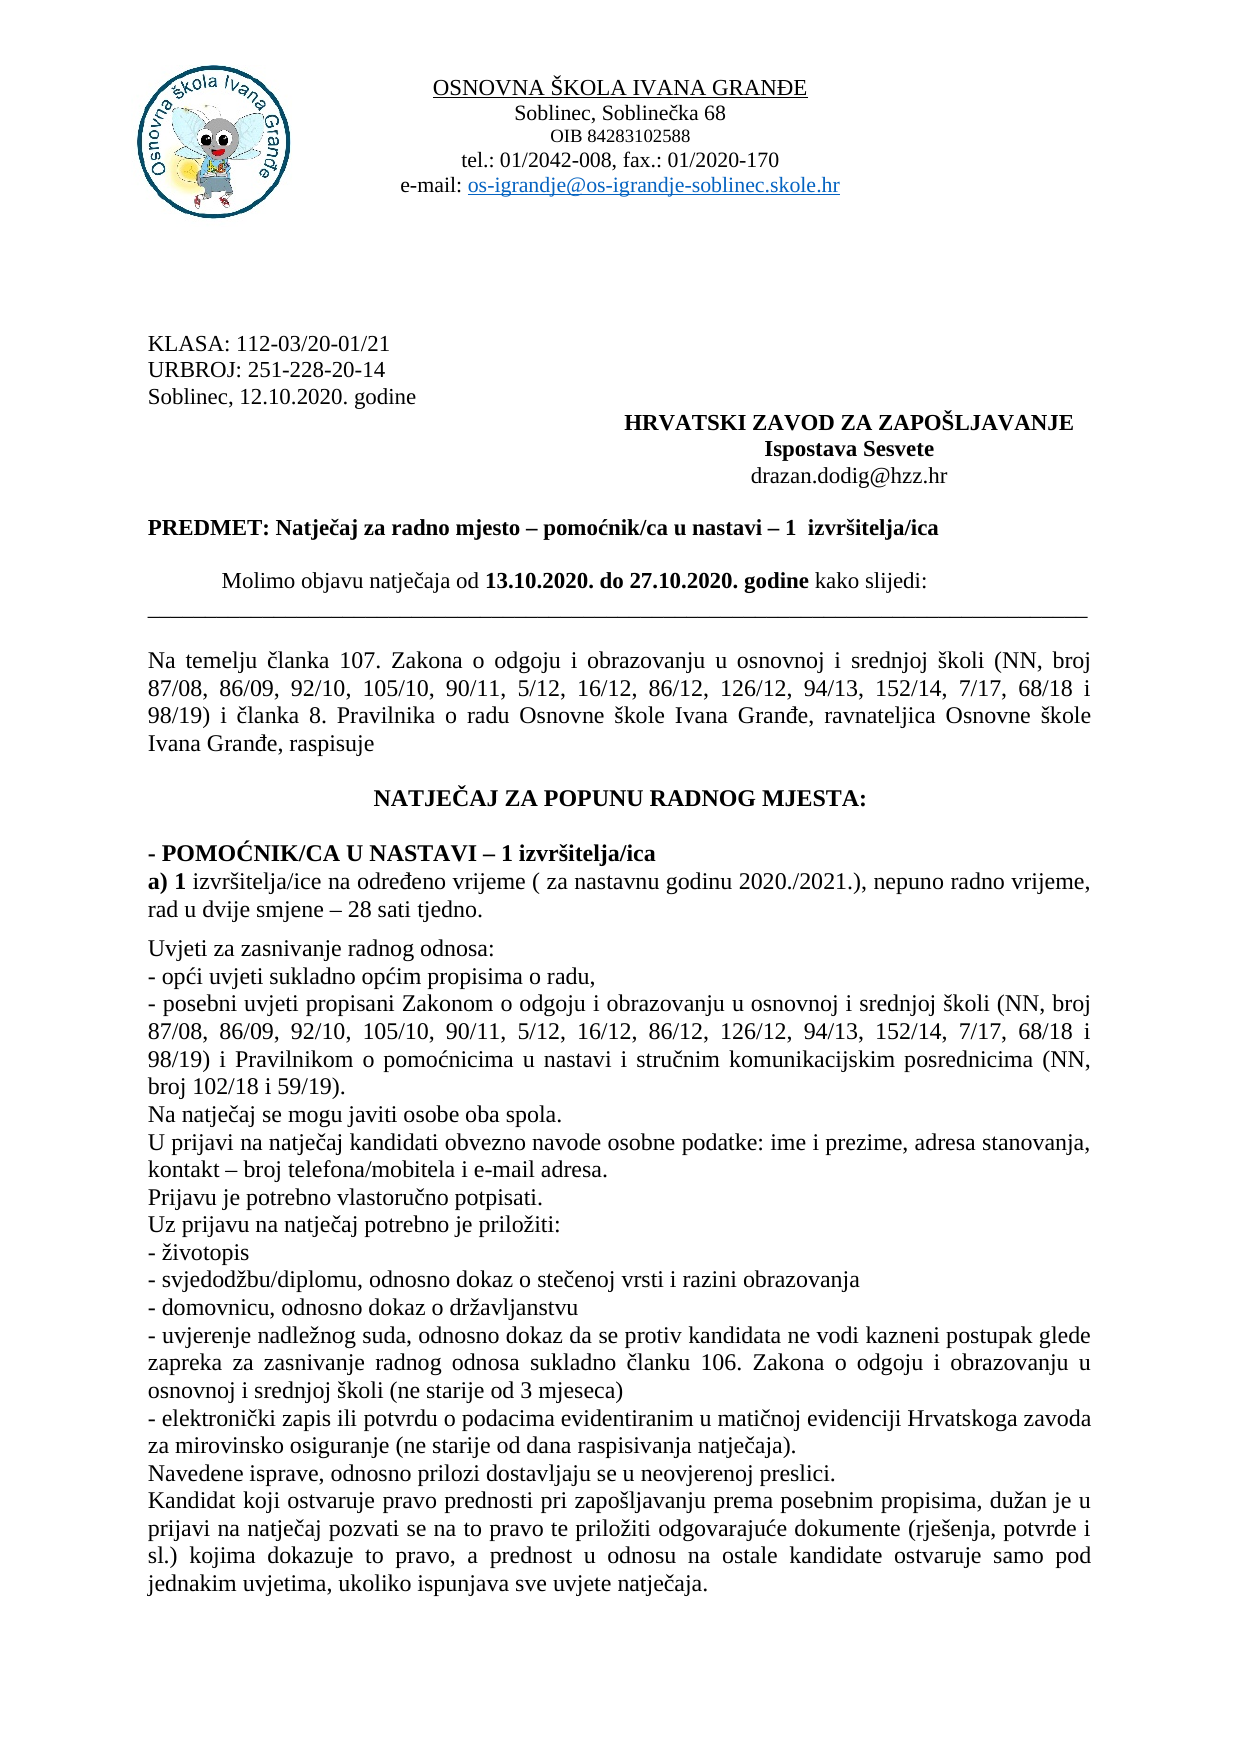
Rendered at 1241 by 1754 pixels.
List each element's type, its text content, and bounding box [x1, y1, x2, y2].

text URBROJ: 251-228-20-14 [148, 356, 1093, 383]
text - domovnicu, odnosno dokaz o državljanstvu [148, 1293, 1093, 1321]
text Molimo objavu natječaja od 13.10.2020. do 27.10.2020. godine kako slijedi: [148, 567, 1093, 593]
text - elektronički zapis ili potvrdu o podacima evidentiranim u matičnoj evidenciji Hrvatskoga zavoda za mirovinsko osiguranje (ne starije od dana raspisivanja natječaja). [148, 1403, 1093, 1459]
text Uvjeti za zasnivanje radnog odnosa: [148, 934, 1093, 962]
table_header HRVATSKI ZAVOD ZA ZAPOŠLJAVANJE [605, 409, 1093, 435]
text - opći uvjeti sukladno općim propisima o radu, [148, 962, 1093, 989]
text - životopis [148, 1238, 1093, 1266]
text __________________________________________________________________________________ [148, 593, 1093, 620]
table_cell Ispostava Sesvete [605, 435, 1093, 462]
picture [131, 65, 293, 227]
table_cell drazan.dodig@hzz.hr [605, 462, 1093, 488]
text a) 1 izvršitelja/ice na određeno vrijeme ( za nastavnu godinu 2020./2021.), nepuno radno vrijeme, rad u dvije smjene – 28 sati tjedno. [148, 867, 1093, 922]
text NATJEČAJ ZA POPUNU RADNOG MJESTA: [148, 784, 1093, 812]
text Uz prijavu na natječaj potrebno je priložiti: [148, 1210, 1093, 1238]
text Navedene isprave, odnosno prilozi dostavljaju se u neovjerenoj preslici. [148, 1459, 1093, 1486]
text U prijavi na natječaj kandidati obvezno navode osobne podatke: ime i prezime, adresa stanovanja, kontakt – broj telefona/mobitela i e-mail adresa. [148, 1127, 1093, 1183]
text - uvjerenje nadležnog suda, odnosno dokaz da se protiv kandidata ne vodi kazneni postupak glede zapreka za zasnivanje radnog odnosa sukladno članku 106. Zakona o odgoju i obrazovanju u osnovnoj i srednjoj školi (ne starije od 3 mjeseca) [148, 1321, 1093, 1403]
text - svjedodžbu/diplomu, odnosno dokaz o stečenoj vrsti i razini obrazovanja [148, 1266, 1093, 1293]
text Na natječaj se mogu javiti osobe oba spola. [148, 1100, 1093, 1127]
text Na temelju članka 107. Zakona o odgoju i obrazovanju u osnovnoj i srednjoj školi (NN, broj 87/08, 86/09, 92/10, 105/10, 90/11, 5/12, 16/12, 86/12, 126/12, 94/13, 152/14, 7/17, 68/18 i 98/19) i članka 8. Pravilnika o radu Osnovne škole Ivana Granđe, ravnateljica Osnovne škole Ivana Granđe, raspisuje [148, 646, 1093, 757]
text KLASA: 112-03/20-01/21 [148, 330, 1093, 356]
text - posebni uvjeti propisani Zakonom o odgoju i obrazovanju u osnovnoj i srednjoj školi (NN, broj 87/08, 86/09, 92/10, 105/10, 90/11, 5/12, 16/12, 86/12, 126/12, 94/13, 152/14, 7/17, 68/18 i 98/19) i Pravilnikom o pomoćnicima u nastavi i stručnim komunikacijskim posrednicima (NN, broj 102/18 i 59/19). [148, 989, 1093, 1100]
text Prijavu je potrebno vlastoručno potpisati. [148, 1183, 1093, 1210]
text Soblinec, 12.10.2020. godine [148, 383, 1093, 409]
text PREDMET: Natječaj za radno mjesto – pomoćnik/ca u nastavi – 1 izvršitelja/ica [148, 514, 1093, 541]
text - POMOĆNIK/CA U NASTAVI – 1 izvršitelja/ica [148, 839, 1093, 867]
text Kandidat koji ostvaruje pravo prednosti pri zapošljavanju prema posebnim propisima, dužan je u prijavi na natječaj pozvati se na to pravo te priložiti odgovarajuće dokumente (rješenja, potvrde i sl.) kojima dokazuje to pravo, a prednost u odnosu na ostale kandidate ostvaruje samo pod jednakim uvjetima, ukoliko ispunjava sve uvjete natječaja. [148, 1486, 1093, 1597]
